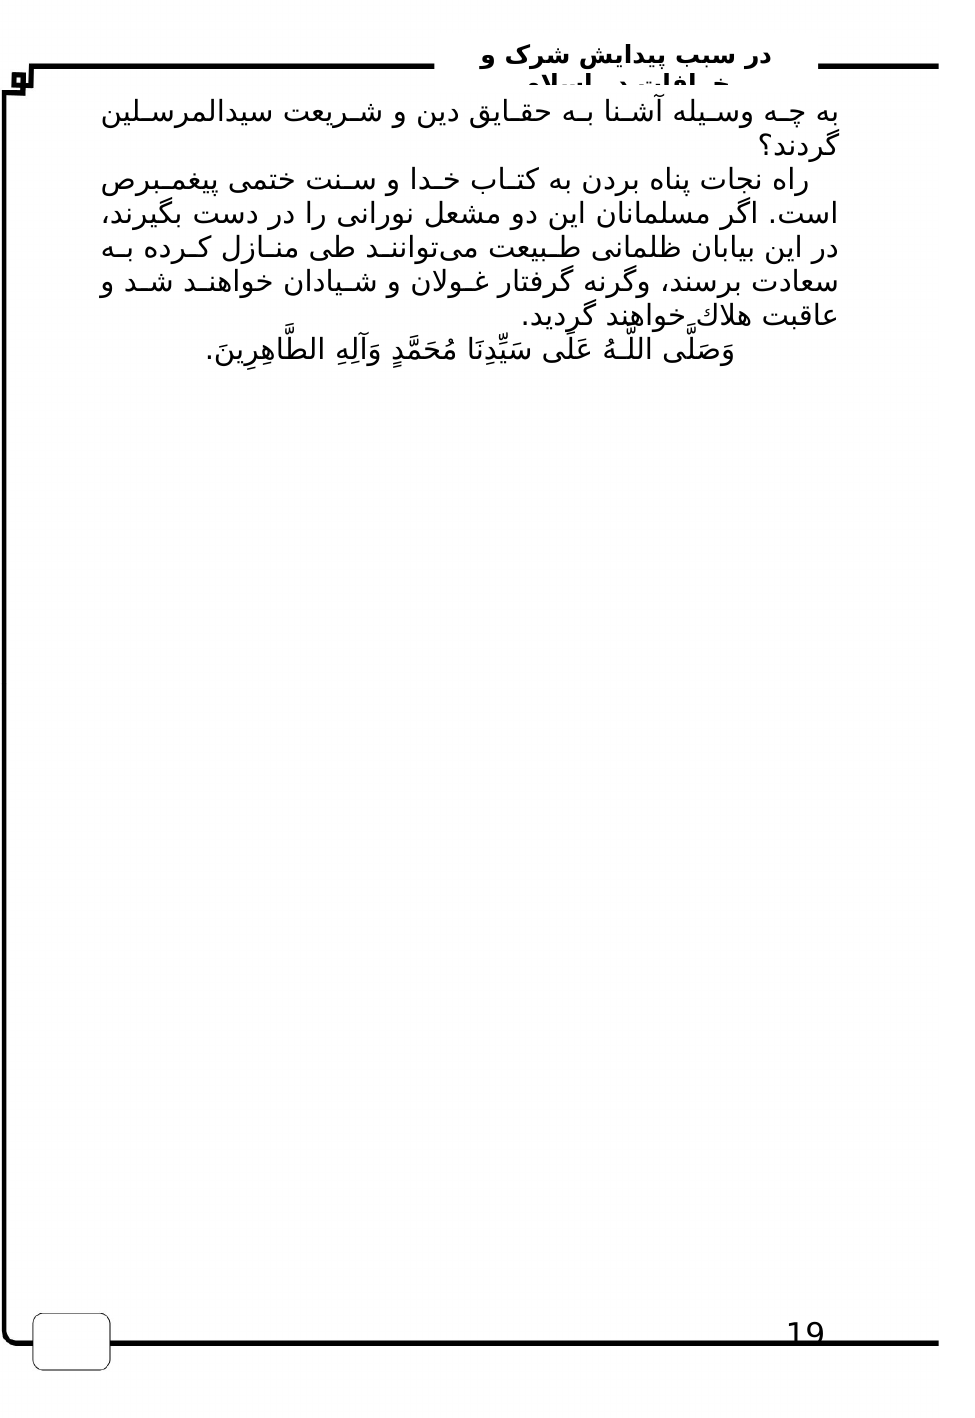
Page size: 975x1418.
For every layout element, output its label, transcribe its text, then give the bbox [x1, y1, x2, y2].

picture [0, 0, 939, 1418]
text چرا مردم خارج از دین نشوند؟ دینی که پر از موهومات‬ [100, 94, 839, 162]
text وَصَلَّى اللَّـهُ عَلَى سَيِّدِنَا مُحَمَّدٍ وَآلِهِ الطَّاهِرِينَ. [100, 332, 839, 366]
